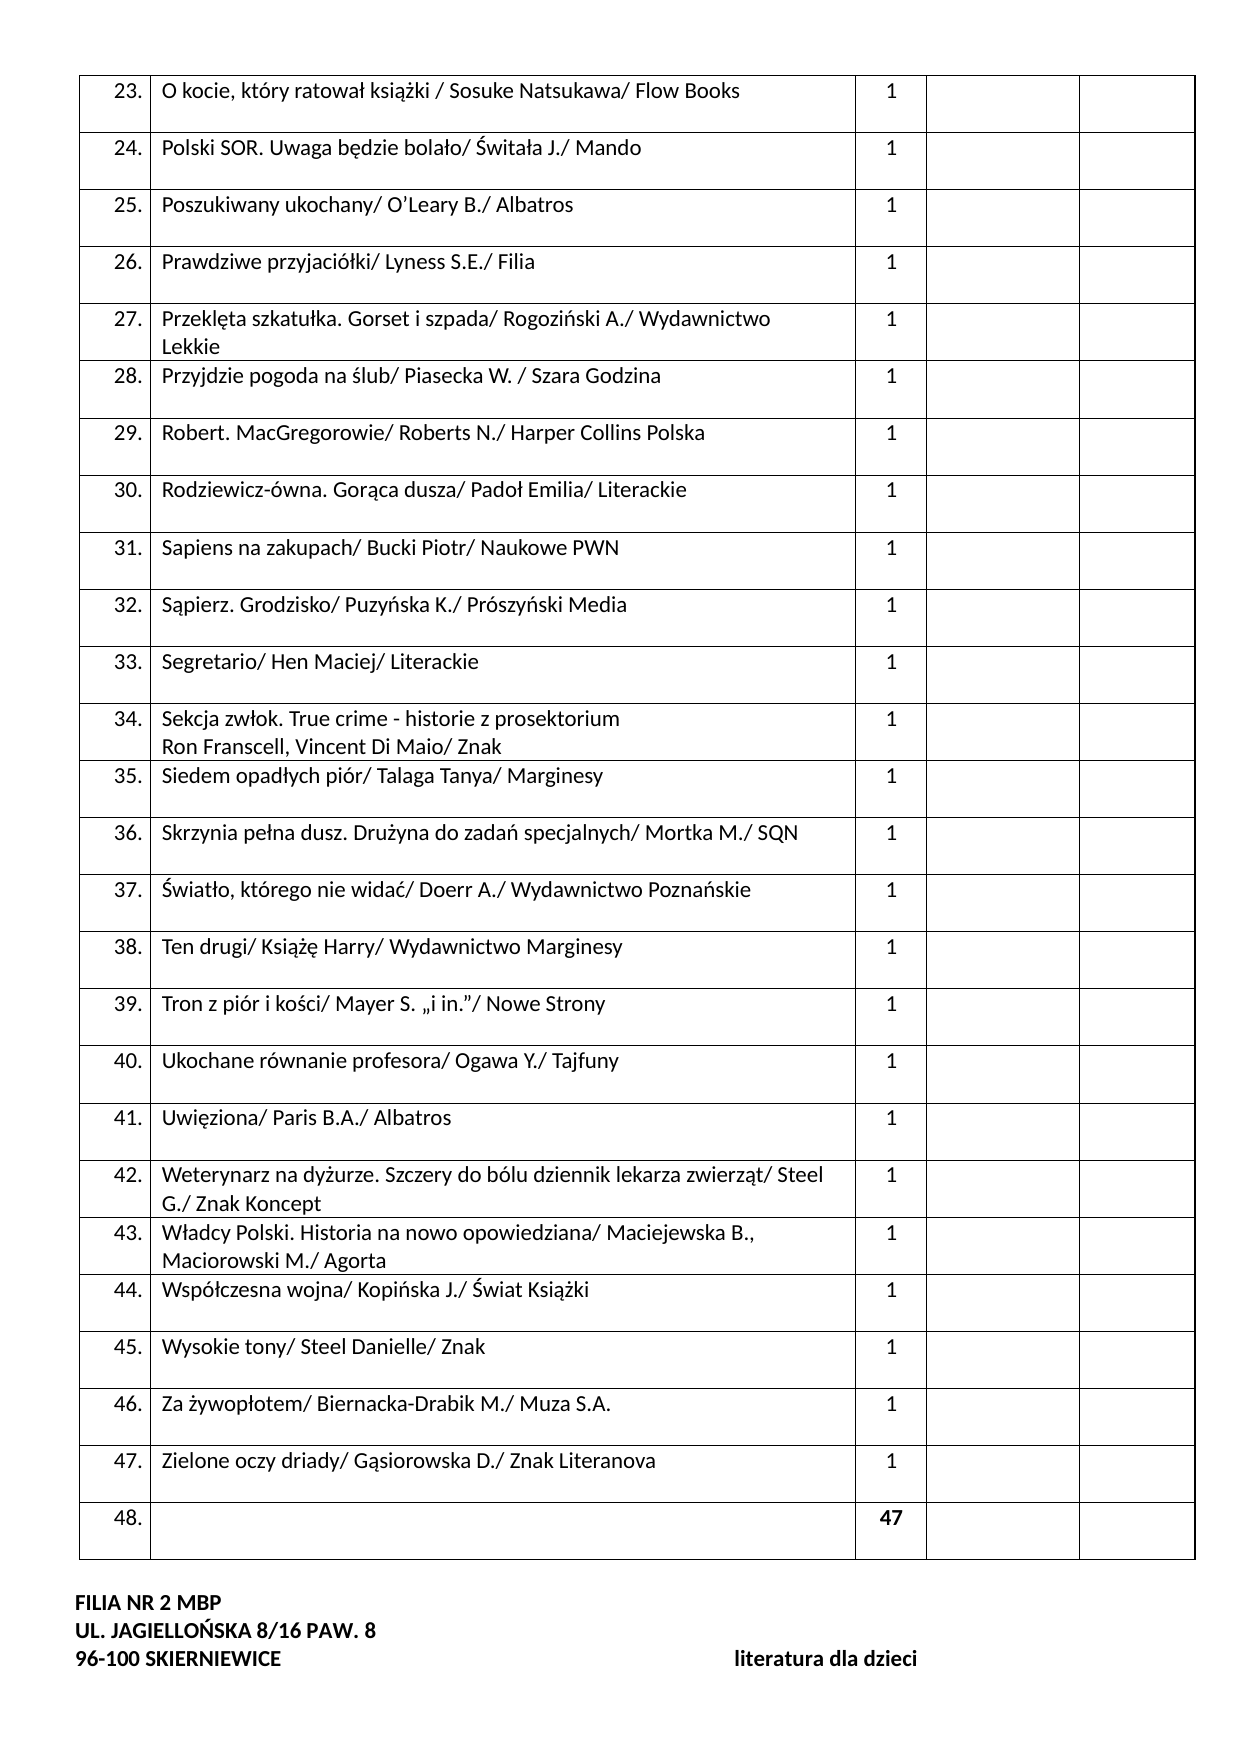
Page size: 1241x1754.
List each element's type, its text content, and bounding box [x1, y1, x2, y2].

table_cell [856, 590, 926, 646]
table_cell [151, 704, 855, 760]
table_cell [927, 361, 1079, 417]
text 96-100 SKIERNIEWICE literatura dla dzieci [75, 1644, 1165, 1672]
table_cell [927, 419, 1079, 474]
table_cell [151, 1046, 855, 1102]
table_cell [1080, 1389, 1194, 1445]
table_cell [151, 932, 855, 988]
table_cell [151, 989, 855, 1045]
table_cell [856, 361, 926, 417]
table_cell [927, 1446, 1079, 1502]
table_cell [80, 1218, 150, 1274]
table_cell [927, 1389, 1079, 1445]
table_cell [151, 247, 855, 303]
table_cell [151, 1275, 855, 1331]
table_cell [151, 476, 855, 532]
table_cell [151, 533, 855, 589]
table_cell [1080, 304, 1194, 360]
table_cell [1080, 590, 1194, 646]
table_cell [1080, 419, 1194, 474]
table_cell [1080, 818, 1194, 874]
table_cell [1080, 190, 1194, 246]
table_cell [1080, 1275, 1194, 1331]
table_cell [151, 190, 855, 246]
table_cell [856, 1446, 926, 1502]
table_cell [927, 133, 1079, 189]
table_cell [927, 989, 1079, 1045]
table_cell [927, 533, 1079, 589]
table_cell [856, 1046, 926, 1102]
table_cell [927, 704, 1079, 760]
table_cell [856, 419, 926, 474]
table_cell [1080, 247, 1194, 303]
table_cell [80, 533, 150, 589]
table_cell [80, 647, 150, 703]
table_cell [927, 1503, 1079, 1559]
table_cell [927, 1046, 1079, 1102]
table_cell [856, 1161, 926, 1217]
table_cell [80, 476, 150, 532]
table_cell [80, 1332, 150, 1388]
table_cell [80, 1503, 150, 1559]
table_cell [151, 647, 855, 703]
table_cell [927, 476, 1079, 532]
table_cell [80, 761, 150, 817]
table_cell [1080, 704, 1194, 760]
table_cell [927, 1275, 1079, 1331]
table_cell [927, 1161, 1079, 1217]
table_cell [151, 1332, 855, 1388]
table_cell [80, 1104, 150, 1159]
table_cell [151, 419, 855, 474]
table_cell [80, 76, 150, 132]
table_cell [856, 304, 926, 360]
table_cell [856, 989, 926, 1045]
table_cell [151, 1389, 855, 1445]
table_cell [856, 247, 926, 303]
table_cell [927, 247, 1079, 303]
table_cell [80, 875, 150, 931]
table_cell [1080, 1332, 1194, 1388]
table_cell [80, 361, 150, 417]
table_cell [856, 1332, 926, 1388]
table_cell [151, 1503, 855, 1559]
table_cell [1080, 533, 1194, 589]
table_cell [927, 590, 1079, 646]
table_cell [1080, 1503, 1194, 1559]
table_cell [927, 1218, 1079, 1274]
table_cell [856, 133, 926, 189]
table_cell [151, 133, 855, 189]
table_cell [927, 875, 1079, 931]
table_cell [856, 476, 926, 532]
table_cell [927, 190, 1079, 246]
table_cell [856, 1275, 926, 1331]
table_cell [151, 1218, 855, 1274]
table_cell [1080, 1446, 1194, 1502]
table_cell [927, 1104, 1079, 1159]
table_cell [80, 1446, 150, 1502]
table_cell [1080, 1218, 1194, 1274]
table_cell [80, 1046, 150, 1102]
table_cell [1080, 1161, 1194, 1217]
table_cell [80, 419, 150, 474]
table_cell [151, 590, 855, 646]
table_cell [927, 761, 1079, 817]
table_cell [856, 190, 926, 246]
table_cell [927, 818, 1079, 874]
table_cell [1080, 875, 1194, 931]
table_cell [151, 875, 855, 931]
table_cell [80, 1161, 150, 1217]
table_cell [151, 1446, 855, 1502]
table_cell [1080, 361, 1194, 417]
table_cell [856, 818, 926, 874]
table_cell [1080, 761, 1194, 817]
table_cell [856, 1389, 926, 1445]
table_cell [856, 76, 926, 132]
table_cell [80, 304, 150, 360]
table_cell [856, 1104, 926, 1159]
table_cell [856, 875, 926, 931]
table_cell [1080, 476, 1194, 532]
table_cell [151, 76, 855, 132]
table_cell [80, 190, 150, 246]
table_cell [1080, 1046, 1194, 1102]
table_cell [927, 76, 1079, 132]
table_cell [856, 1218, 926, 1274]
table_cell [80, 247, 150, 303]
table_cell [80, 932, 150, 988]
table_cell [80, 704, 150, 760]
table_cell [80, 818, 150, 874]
text UL. JAGIELLOŃSKA 8/16 PAW. 8 [75, 1616, 1165, 1644]
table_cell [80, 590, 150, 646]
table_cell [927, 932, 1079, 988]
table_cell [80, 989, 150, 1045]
text FILIA NR 2 MBP [75, 1588, 1165, 1616]
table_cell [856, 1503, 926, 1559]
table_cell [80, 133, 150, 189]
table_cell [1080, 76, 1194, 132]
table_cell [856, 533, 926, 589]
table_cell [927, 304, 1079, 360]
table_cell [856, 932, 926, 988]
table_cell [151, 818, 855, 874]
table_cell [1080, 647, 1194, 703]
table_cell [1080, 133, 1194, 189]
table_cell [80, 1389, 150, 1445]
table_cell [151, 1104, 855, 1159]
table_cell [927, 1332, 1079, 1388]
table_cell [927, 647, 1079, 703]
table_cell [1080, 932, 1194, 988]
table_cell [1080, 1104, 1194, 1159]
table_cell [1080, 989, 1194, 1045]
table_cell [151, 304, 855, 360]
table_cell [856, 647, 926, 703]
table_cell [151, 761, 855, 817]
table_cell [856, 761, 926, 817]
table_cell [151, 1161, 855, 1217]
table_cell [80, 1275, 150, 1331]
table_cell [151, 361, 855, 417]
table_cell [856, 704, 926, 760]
